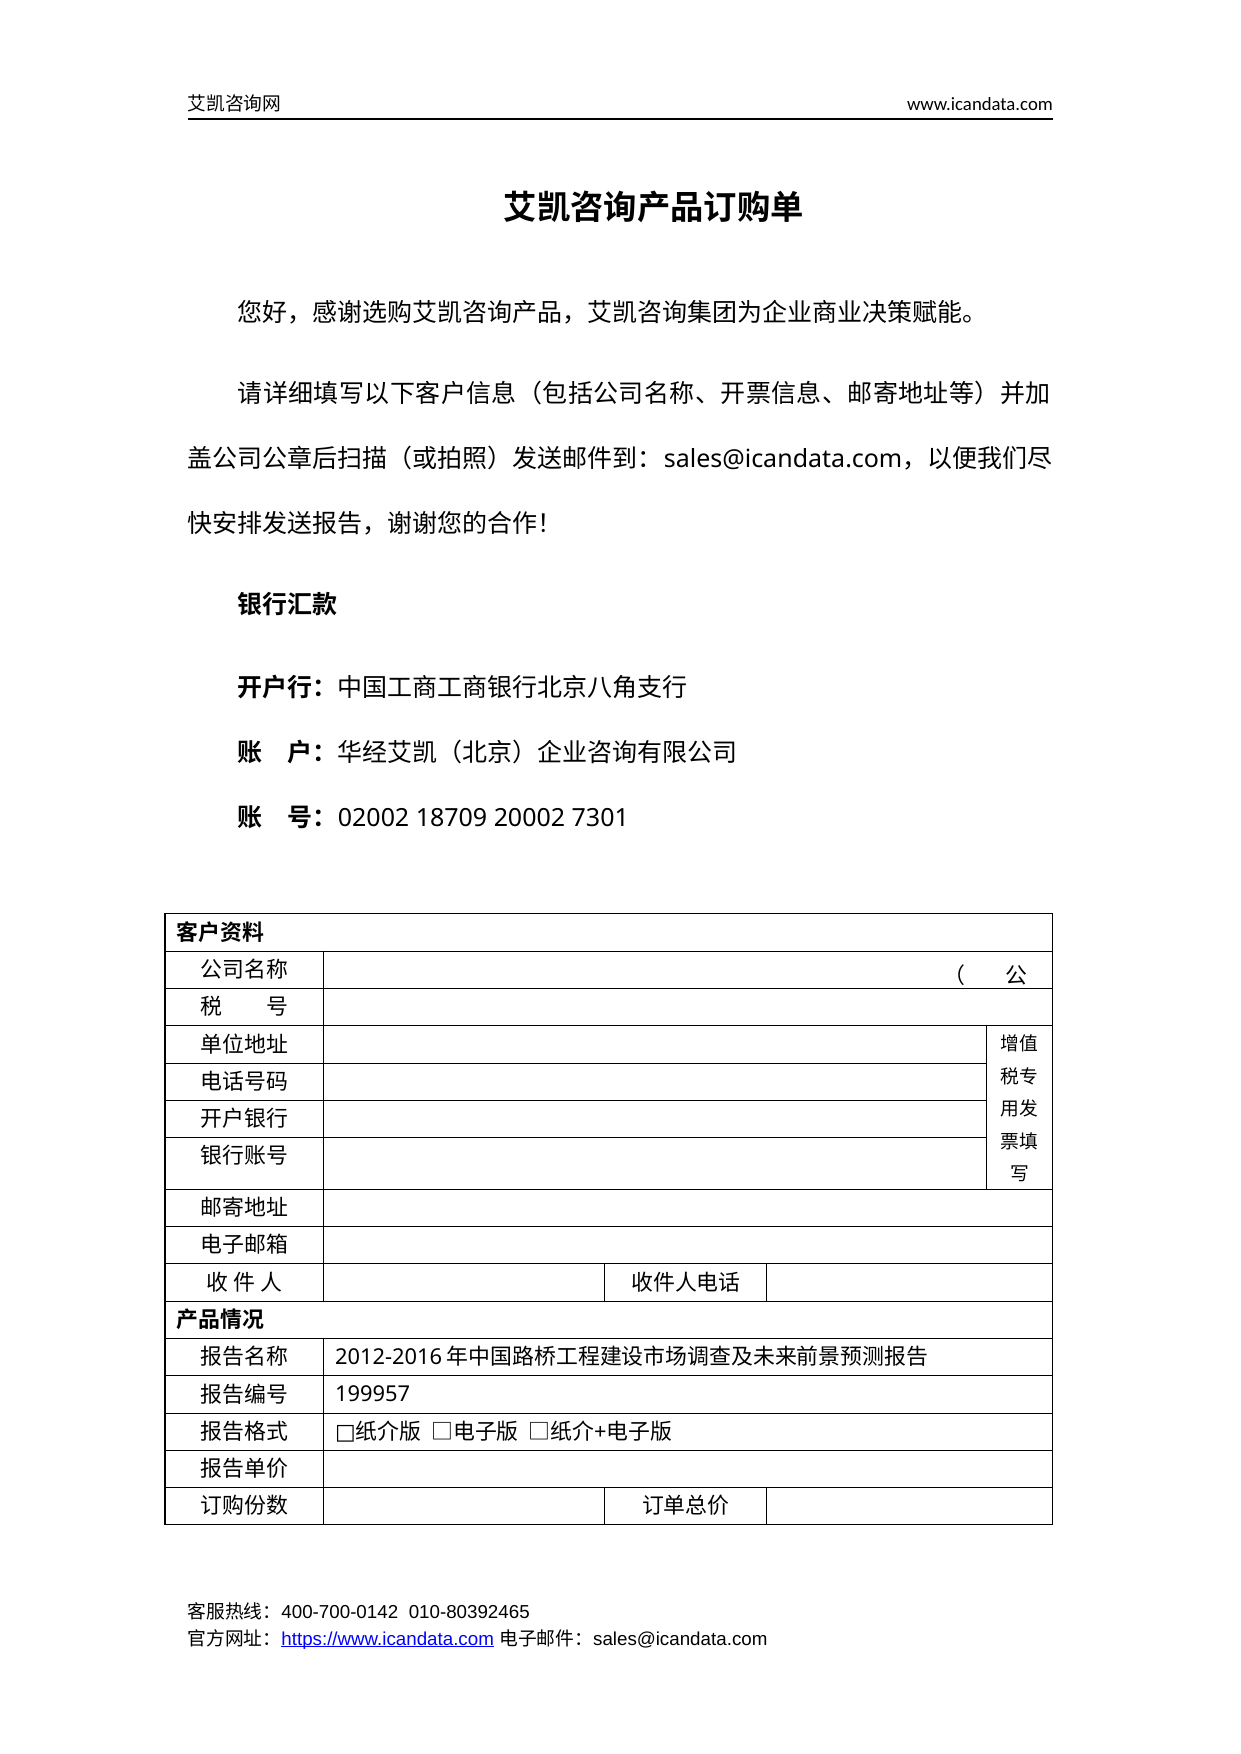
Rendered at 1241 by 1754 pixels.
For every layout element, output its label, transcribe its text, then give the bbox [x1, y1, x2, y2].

table_cell 银行账号 [166, 1138, 323, 1189]
table_cell 2012-2016年中国路桥工程建设市场调查及未来前景预测报告 [324, 1339, 1052, 1375]
table_cell 订购份数 [166, 1488, 323, 1524]
table_cell 邮寄地址 [166, 1190, 323, 1226]
table_cell 报告名称 [166, 1339, 323, 1375]
text 艾凯咨询产品订购单 [187, 172, 1053, 237]
table_cell [324, 1026, 986, 1062]
table_cell 电子邮箱 [166, 1227, 323, 1263]
text 账 户：华经艾凯（北京）企业咨询有限公司 [187, 718, 1053, 783]
table_cell [324, 1101, 986, 1137]
table_cell [324, 1190, 1052, 1226]
text 银行汇款 [187, 570, 1053, 635]
table_cell 报告格式 [166, 1414, 323, 1450]
table_cell 199957 [324, 1376, 1052, 1412]
table_cell 电话号码 [166, 1064, 323, 1100]
text 开户行：中国工商工商银行北京八角支行 [187, 653, 1053, 718]
table_header 客户资料 [166, 914, 1052, 951]
table_cell 订单总价 [605, 1488, 766, 1524]
table_cell 报告编号 [166, 1376, 323, 1412]
table_cell 税 号 [166, 989, 323, 1025]
table_cell [324, 1227, 1052, 1263]
table_cell [324, 1264, 604, 1301]
table_cell □纸介版 □电子版 □纸介+电子版 [324, 1414, 1052, 1450]
text 请详细填写以下客户信息（包括公司名称、开票信息、邮寄地址等）并加盖公司公章后扫描（或拍照）发送邮件到：sales@icandata.com，以便我们尽快安排发送报告，谢谢您的合作！ [187, 359, 1053, 554]
table_cell [324, 1451, 1052, 1487]
text 您好，感谢选购艾凯咨询产品，艾凯咨询集团为企业商业决策赋能。 [187, 278, 1053, 343]
table_cell [324, 952, 1052, 988]
table_cell 公司名称 [166, 952, 323, 988]
table_cell 报告单价 [166, 1451, 323, 1487]
table_cell 收件人电话 [605, 1264, 766, 1301]
table_cell 单位地址 [166, 1026, 323, 1062]
table_cell [324, 1064, 986, 1100]
table_cell 产品情况 [166, 1302, 1052, 1338]
table_cell [324, 1138, 986, 1189]
table_cell [324, 989, 1052, 1025]
text 账 号：02002 18709 20002 7301 [187, 783, 1053, 848]
table_cell 开户银行 [166, 1101, 323, 1137]
table_cell [767, 1264, 1052, 1301]
table_cell 收 件 人 [166, 1264, 323, 1301]
table_cell [324, 1488, 604, 1524]
table_cell 增值税专用发票填写 [987, 1026, 1052, 1189]
table_cell [767, 1488, 1052, 1524]
